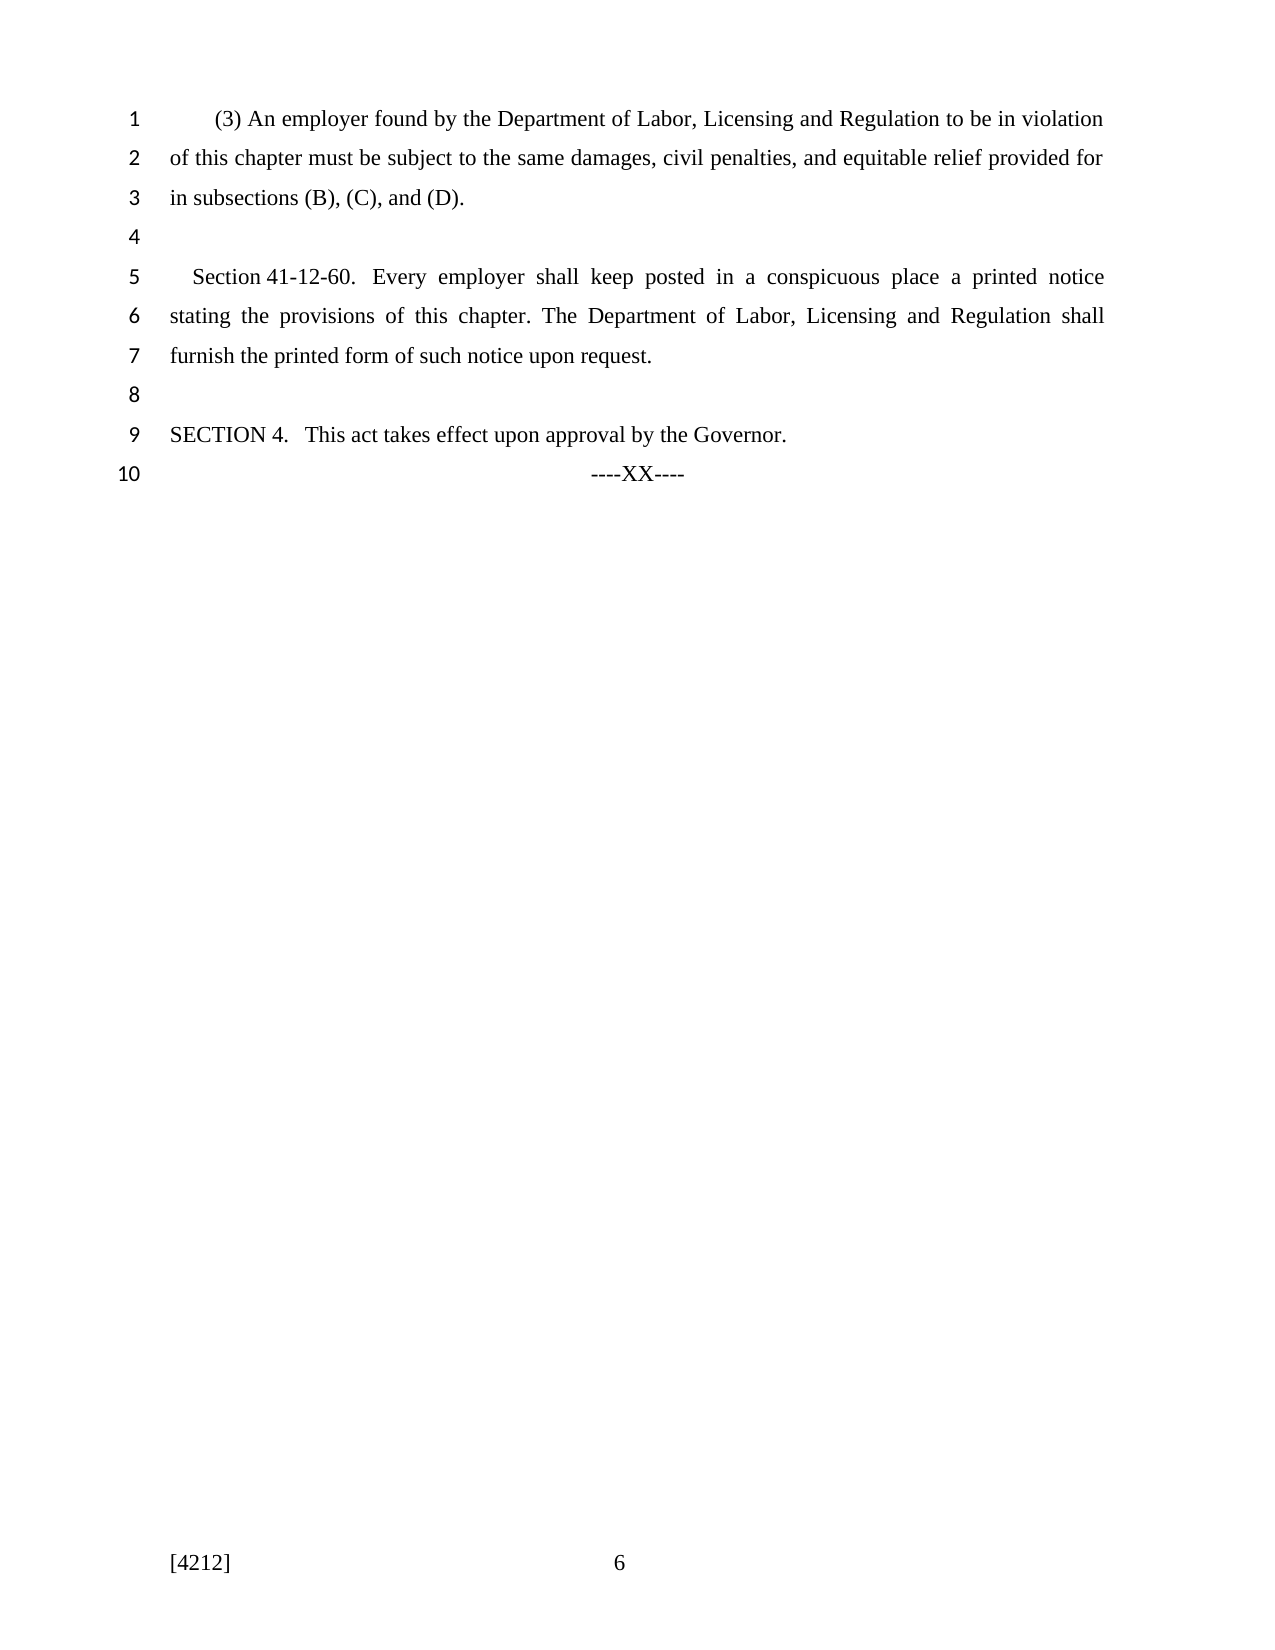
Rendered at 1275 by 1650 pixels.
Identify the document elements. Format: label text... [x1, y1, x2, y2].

text SECTION 4. This act takes effect upon approval by the Governor. [169, 421, 1106, 447]
text (3) An employer found by the Department of Labor, Licensing and Regulation to be in violation of this chapter must be subject to the same damages, civil penalties, and equitable relief provided for in subsections (B), (C), and (D). [169, 105, 1106, 210]
text Section 41‑12‑60. Every employer shall keep posted in a conspicuous place a printed notice stating the provisions of this chapter. The Department of Labor, Licensing and Regulation shall furnish the printed form of such notice upon request. [169, 263, 1106, 368]
text ----XX---- [169, 460, 1106, 487]
